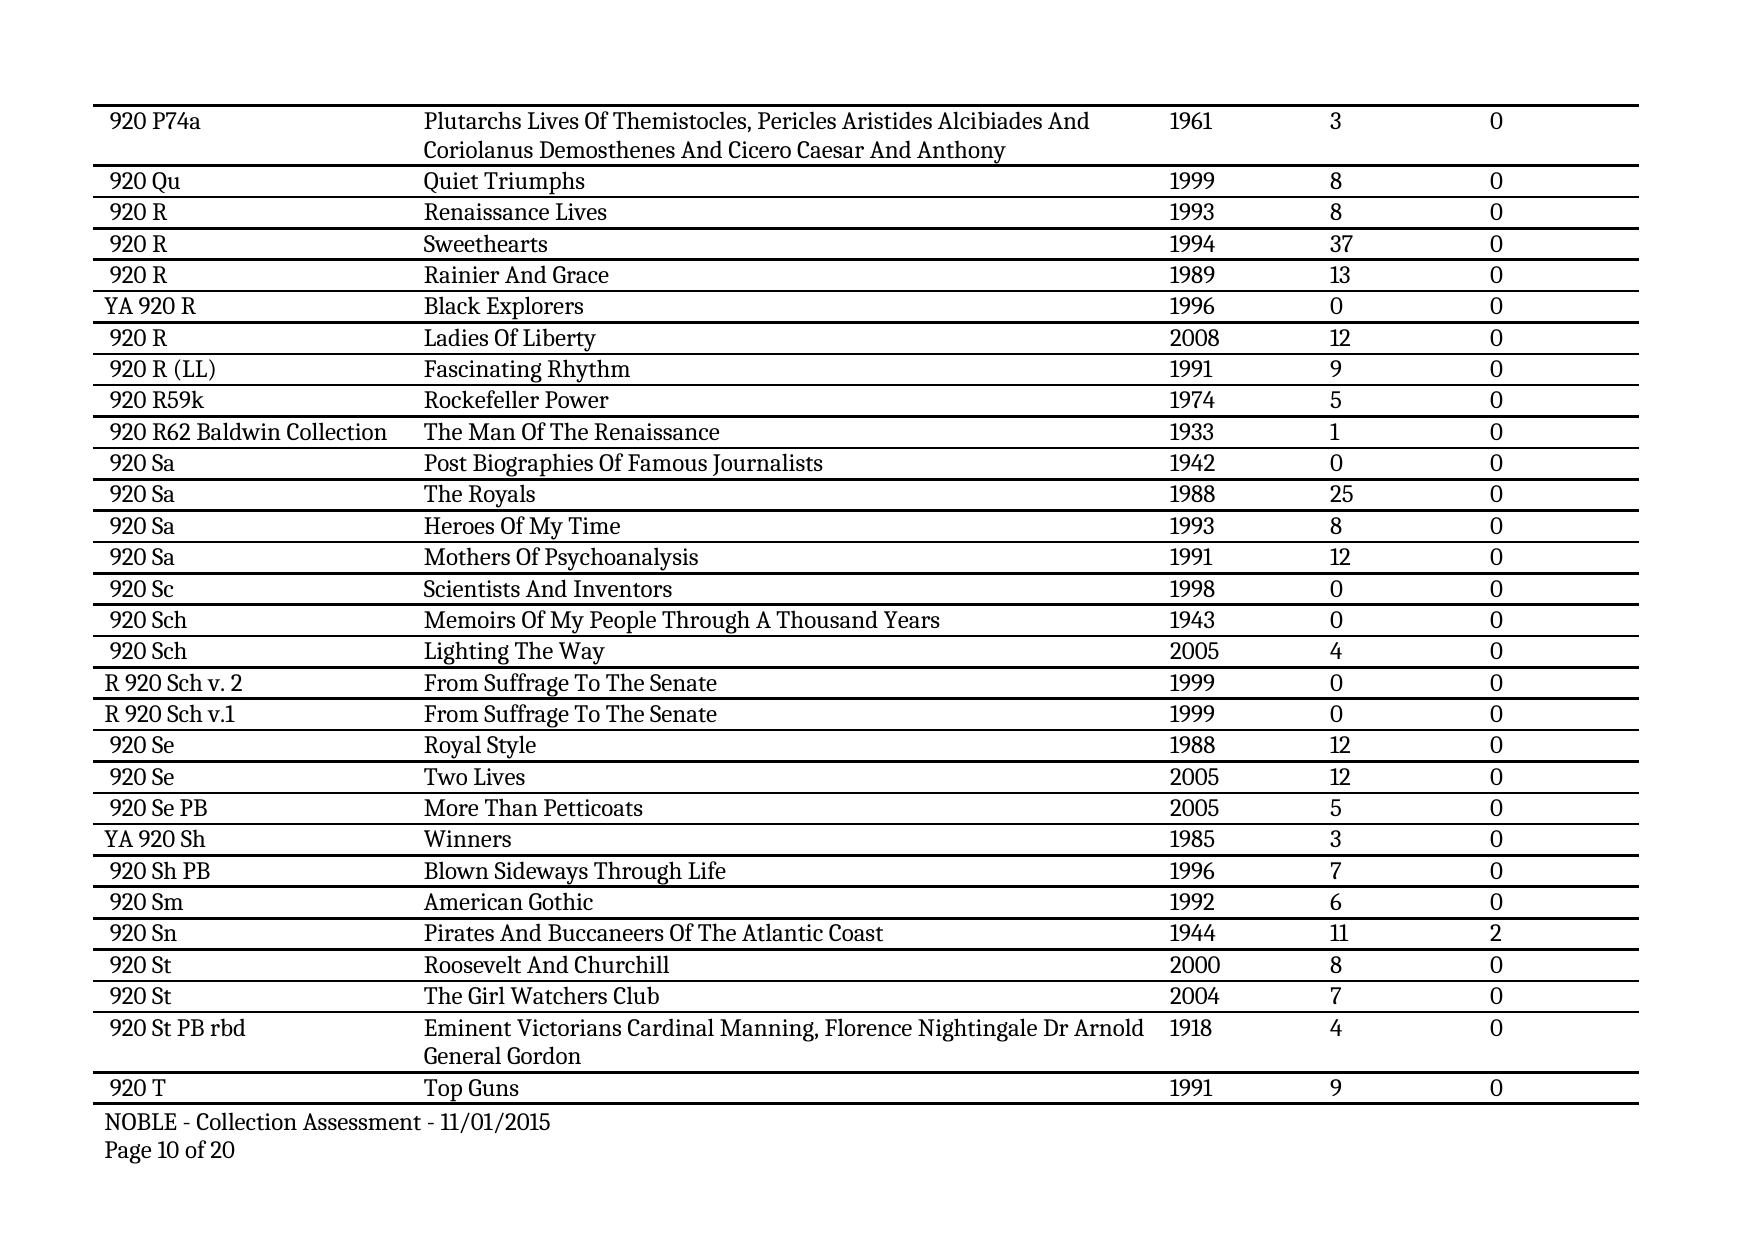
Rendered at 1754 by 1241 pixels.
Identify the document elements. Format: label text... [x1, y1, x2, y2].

table_cell 0 [1479, 167, 1638, 196]
table_cell 920 R62 Baldwin Collection [93, 418, 412, 446]
table_cell 2008 [1159, 324, 1319, 352]
table_cell 0 [1479, 1074, 1638, 1102]
table_cell 1991 [1159, 543, 1319, 572]
table_cell YA 920 Sh [93, 825, 412, 854]
table_cell 2005 [1159, 763, 1319, 791]
table_cell Quiet Triumphs [413, 167, 1159, 196]
table_cell 0 [1479, 418, 1638, 446]
table_cell 8 [1319, 198, 1478, 227]
table_cell 0 [1479, 606, 1638, 634]
table_cell 25 [1319, 481, 1478, 509]
table_cell 5 [1319, 386, 1478, 415]
table_cell Eminent Victorians Cardinal Manning, Florence Nightingale Dr Arnold General Gordon [413, 1013, 1159, 1071]
table_cell 1943 [1159, 606, 1319, 634]
table_cell 920 R (LL) [93, 355, 412, 384]
table_cell 0 [1319, 700, 1478, 729]
table_cell 0 [1479, 825, 1638, 854]
table_cell 8 [1319, 167, 1478, 196]
table_cell 0 [1319, 669, 1478, 697]
table_cell Black Explorers [413, 292, 1159, 321]
table_cell Scientists And Inventors [413, 575, 1159, 603]
table_cell 0 [1479, 794, 1638, 823]
table_cell 12 [1319, 731, 1478, 760]
table_cell 0 [1479, 230, 1638, 258]
table_cell 0 [1479, 982, 1638, 1011]
table_cell Plutarchs Lives Of Themistocles, Pericles Aristides Alcibiades And Coriolanus Demosthenes And Cicero Caesar And Anthony [413, 107, 1159, 164]
table_cell 0 [1479, 1013, 1638, 1071]
table_cell Rockefeller Power [413, 386, 1159, 415]
table_cell 1988 [1159, 731, 1319, 760]
table_cell 920 T [93, 1074, 412, 1102]
table_cell 0 [1479, 857, 1638, 885]
table_cell 0 [1479, 198, 1638, 227]
table_cell 920 Se [93, 731, 412, 760]
table_cell 920 Sn [93, 920, 412, 948]
table_cell 1985 [1159, 825, 1319, 854]
table_cell 920 Sch [93, 637, 412, 666]
table_cell 0 [1479, 107, 1638, 164]
table_cell 12 [1319, 763, 1478, 791]
table_cell 2004 [1159, 982, 1319, 1011]
table_cell 920 Sh PB [93, 857, 412, 885]
table_cell 0 [1479, 512, 1638, 541]
table_cell 0 [1479, 292, 1638, 321]
table_cell 920 St [93, 951, 412, 979]
table_cell 13 [1319, 261, 1478, 290]
table_cell 0 [1479, 261, 1638, 290]
table_cell The Girl Watchers Club [413, 982, 1159, 1011]
table_cell 0 [1319, 575, 1478, 603]
table_cell 0 [1479, 731, 1638, 760]
table_cell 920 R [93, 198, 412, 227]
table_cell 6 [1319, 888, 1478, 917]
table_cell The Royals [413, 481, 1159, 509]
table_cell Two Lives [413, 763, 1159, 791]
table_cell 4 [1319, 637, 1478, 666]
table_cell 8 [1319, 512, 1478, 541]
table_cell 12 [1319, 543, 1478, 572]
table_cell Top Guns [413, 1074, 1159, 1102]
table_cell Heroes Of My Time [413, 512, 1159, 541]
table_cell 920 St PB rbd [93, 1013, 412, 1071]
table_cell Sweethearts [413, 230, 1159, 258]
table_cell 0 [1479, 700, 1638, 729]
table_cell 920 Se [93, 763, 412, 791]
table_cell 2 [1479, 920, 1638, 948]
table_cell 12 [1319, 324, 1478, 352]
table_cell 920 Sc [93, 575, 412, 603]
table_cell 1994 [1159, 230, 1319, 258]
table_cell 1961 [1159, 107, 1319, 164]
table_cell 1942 [1159, 449, 1319, 478]
table_cell Winners [413, 825, 1159, 854]
table_cell 7 [1319, 857, 1478, 885]
table_cell 9 [1319, 355, 1478, 384]
table_cell 3 [1319, 107, 1478, 164]
table_cell 1999 [1159, 167, 1319, 196]
table_cell 1944 [1159, 920, 1319, 948]
table_cell Roosevelt And Churchill [413, 951, 1159, 979]
table_cell 5 [1319, 794, 1478, 823]
table_cell 1988 [1159, 481, 1319, 509]
table_cell 0 [1479, 763, 1638, 791]
table_cell More Than Petticoats [413, 794, 1159, 823]
table_cell 1998 [1159, 575, 1319, 603]
table_cell Royal Style [413, 731, 1159, 760]
table_cell 1996 [1159, 857, 1319, 885]
table_cell 0 [1479, 324, 1638, 352]
table_cell 1 [1319, 418, 1478, 446]
table_cell From Suffrage To The Senate [413, 700, 1159, 729]
table_cell 1933 [1159, 418, 1319, 446]
table_cell 920 Qu [93, 167, 412, 196]
table_cell Mothers Of Psychoanalysis [413, 543, 1159, 572]
table_cell 1999 [1159, 700, 1319, 729]
table_cell 920 Sa [93, 481, 412, 509]
table_cell 0 [1479, 355, 1638, 384]
table_cell Fascinating Rhythm [413, 355, 1159, 384]
table_cell 1991 [1159, 355, 1319, 384]
table_cell 920 R [93, 324, 412, 352]
table_cell 1999 [1159, 669, 1319, 697]
table_cell 1993 [1159, 512, 1319, 541]
table_cell 920 Sm [93, 888, 412, 917]
table_cell 0 [1479, 669, 1638, 697]
table_cell 920 R [93, 261, 412, 290]
table_cell YA 920 R [93, 292, 412, 321]
table_cell Blown Sideways Through Life [413, 857, 1159, 885]
table_cell 920 Se PB [93, 794, 412, 823]
table_cell 1991 [1159, 1074, 1319, 1102]
table_cell 1918 [1159, 1013, 1319, 1071]
table_cell 0 [1479, 888, 1638, 917]
table_cell Pirates And Buccaneers Of The Atlantic Coast [413, 920, 1159, 948]
table_cell 9 [1319, 1074, 1478, 1102]
table_cell 7 [1319, 982, 1478, 1011]
table_cell From Suffrage To The Senate [413, 669, 1159, 697]
table_cell 920 R [93, 230, 412, 258]
table_cell 920 Sa [93, 449, 412, 478]
table_cell The Man Of The Renaissance [413, 418, 1159, 446]
table_cell 3 [1319, 825, 1478, 854]
table_cell 4 [1319, 1013, 1478, 1071]
table_cell 0 [1479, 449, 1638, 478]
table_cell 1993 [1159, 198, 1319, 227]
table_cell Post Biographies Of Famous Journalists [413, 449, 1159, 478]
table_cell 0 [1319, 292, 1478, 321]
table_cell 1974 [1159, 386, 1319, 415]
table_cell 11 [1319, 920, 1478, 948]
table_cell Memoirs Of My People Through A Thousand Years [413, 606, 1159, 634]
table_cell 0 [1319, 606, 1478, 634]
table_cell American Gothic [413, 888, 1159, 917]
table_cell 920 Sa [93, 543, 412, 572]
table_cell R 920 Sch v. 2 [93, 669, 412, 697]
table_cell Ladies Of Liberty [413, 324, 1159, 352]
table_cell 920 St [93, 982, 412, 1011]
table_cell 0 [1479, 543, 1638, 572]
table_cell 920 R59k [93, 386, 412, 415]
table_cell 0 [1479, 481, 1638, 509]
table_cell 0 [1479, 951, 1638, 979]
table_cell 920 P74a [93, 107, 412, 164]
table_cell 2005 [1159, 637, 1319, 666]
table_cell Lighting The Way [413, 637, 1159, 666]
table_cell Rainier And Grace [413, 261, 1159, 290]
table_cell 0 [1479, 637, 1638, 666]
table_cell 8 [1319, 951, 1478, 979]
table_cell 0 [1319, 449, 1478, 478]
table_cell R 920 Sch v.1 [93, 700, 412, 729]
table_cell 920 Sa [93, 512, 412, 541]
table_cell 1989 [1159, 261, 1319, 290]
table_cell 0 [1479, 386, 1638, 415]
table_cell 0 [1479, 575, 1638, 603]
table_cell 920 Sch [93, 606, 412, 634]
table_cell 37 [1319, 230, 1478, 258]
table_cell 1996 [1159, 292, 1319, 321]
table_cell 2005 [1159, 794, 1319, 823]
table_cell 2000 [1159, 951, 1319, 979]
table_cell Renaissance Lives [413, 198, 1159, 227]
table_cell 1992 [1159, 888, 1319, 917]
